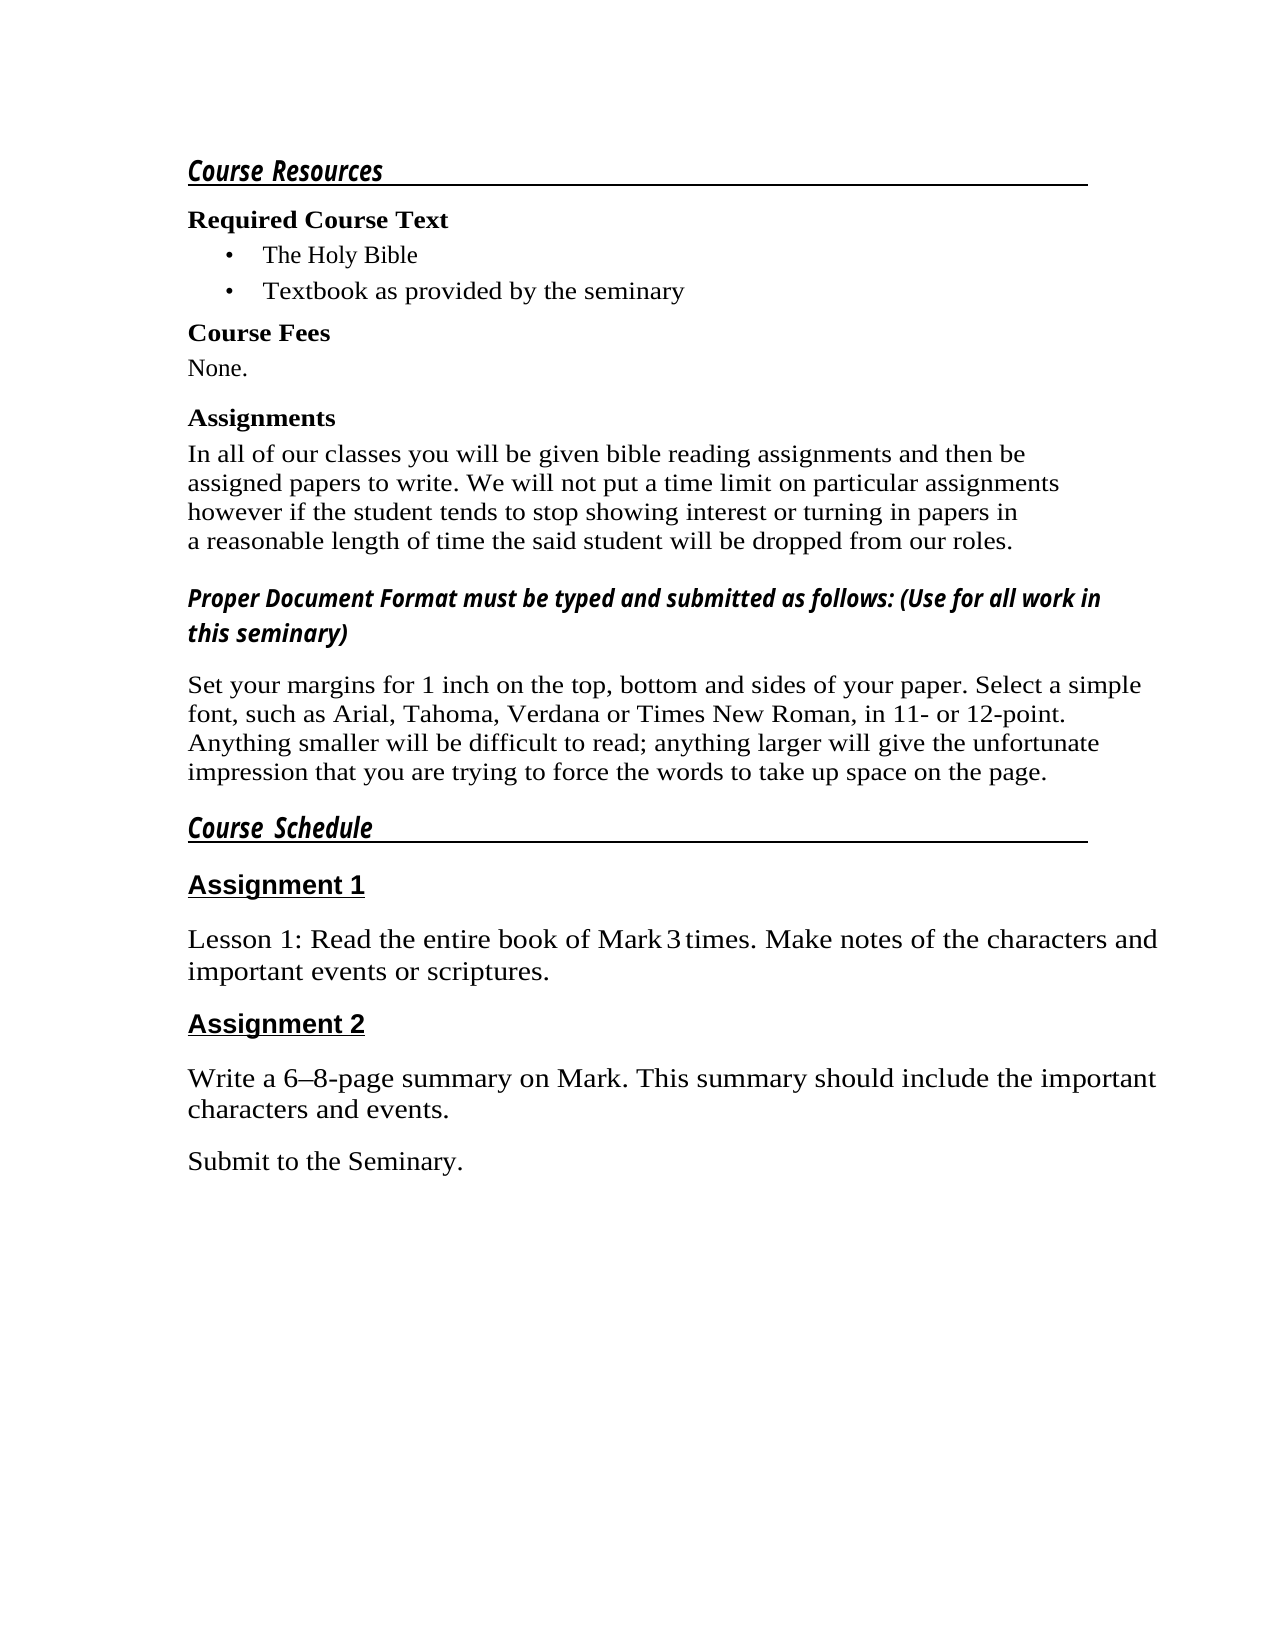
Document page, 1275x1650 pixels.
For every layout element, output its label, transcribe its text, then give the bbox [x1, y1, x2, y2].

text None. [187, 353, 1173, 382]
text a reasonable length of time the said student will be dropped from our roles. [187, 526, 1173, 554]
subtitle Course Resources [187, 151, 1173, 190]
subtitle Required Course Text [187, 205, 1173, 233]
list The Holy Bible [225, 240, 1173, 269]
subtitle Course Schedule [187, 807, 1173, 847]
text Submit to the Seminary. [187, 1145, 1173, 1176]
list Textbook as provided by the seminary [225, 276, 1173, 304]
text In all of our classes you will be given bible reading assignments and then be assigned papers to write. We will not put a time limit on particular assignments however if the student tends to stop showing interest or turning in papers in [187, 439, 1119, 525]
text Lesson 1: Read the entire book of Mark 3 times. Make notes of the characters and important events or scriptures. [187, 923, 1173, 987]
subtitle Assignment 1 [187, 869, 1173, 901]
subtitle Assignments [187, 403, 1173, 432]
text Set your margins for 1 inch on the top, bottom and sides of your paper. Select a simple font, such as Arial, Tahoma, Verdana or Times New Roman, in 11- or 12-point. Anything smaller will be difficult to read; anything larger will give the unfortunate impression that you are trying to force the words to take up space on the page. [187, 671, 1157, 786]
text Write a 6–8-page summary on Mark. This summary should include the important characters and events. [187, 1062, 1173, 1124]
text Proper Document Format must be typed and submitted as follows: (Use for all work in this seminary) [187, 581, 1148, 650]
text Assignment 2 [187, 1008, 1173, 1039]
subtitle Course Fees [187, 318, 1173, 347]
